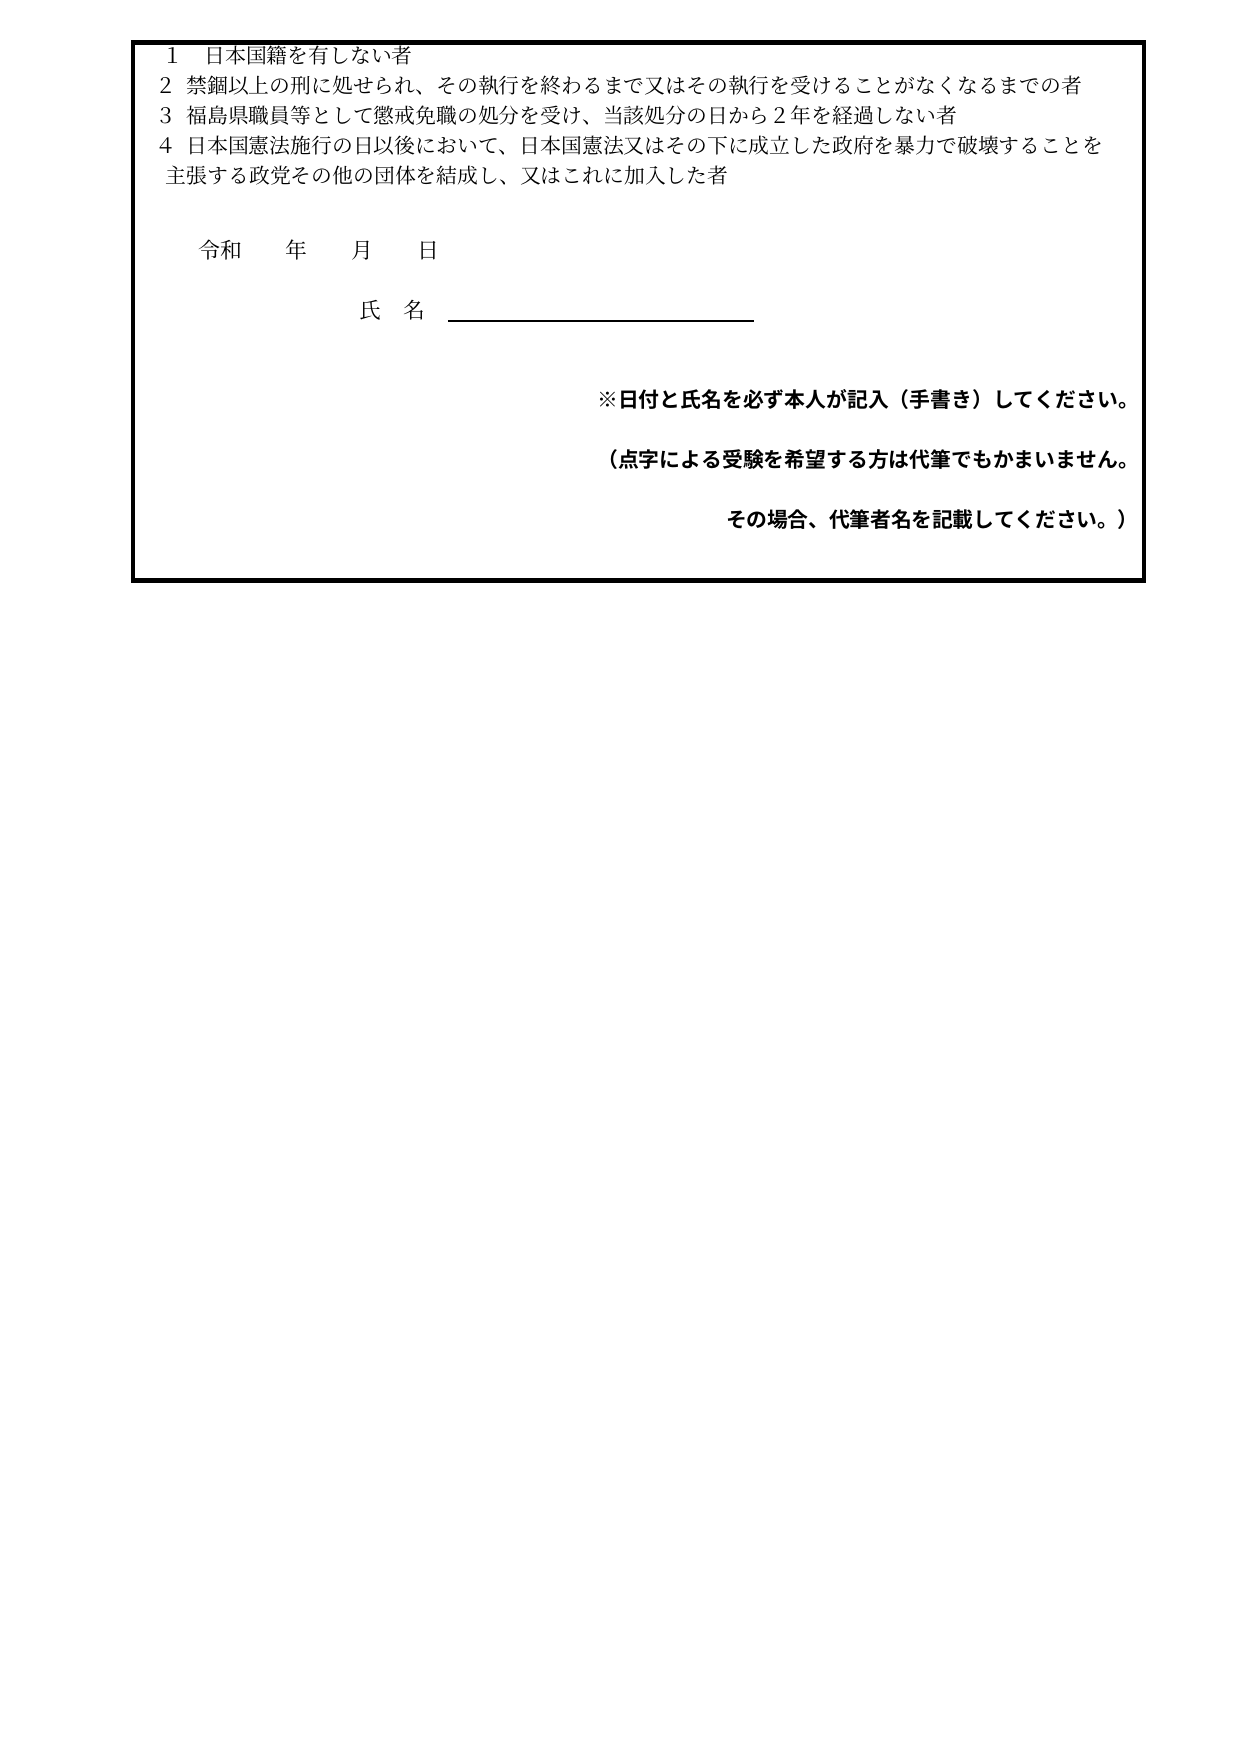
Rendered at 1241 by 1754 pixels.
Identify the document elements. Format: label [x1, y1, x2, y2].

table_cell [135, 45, 1142, 578]
